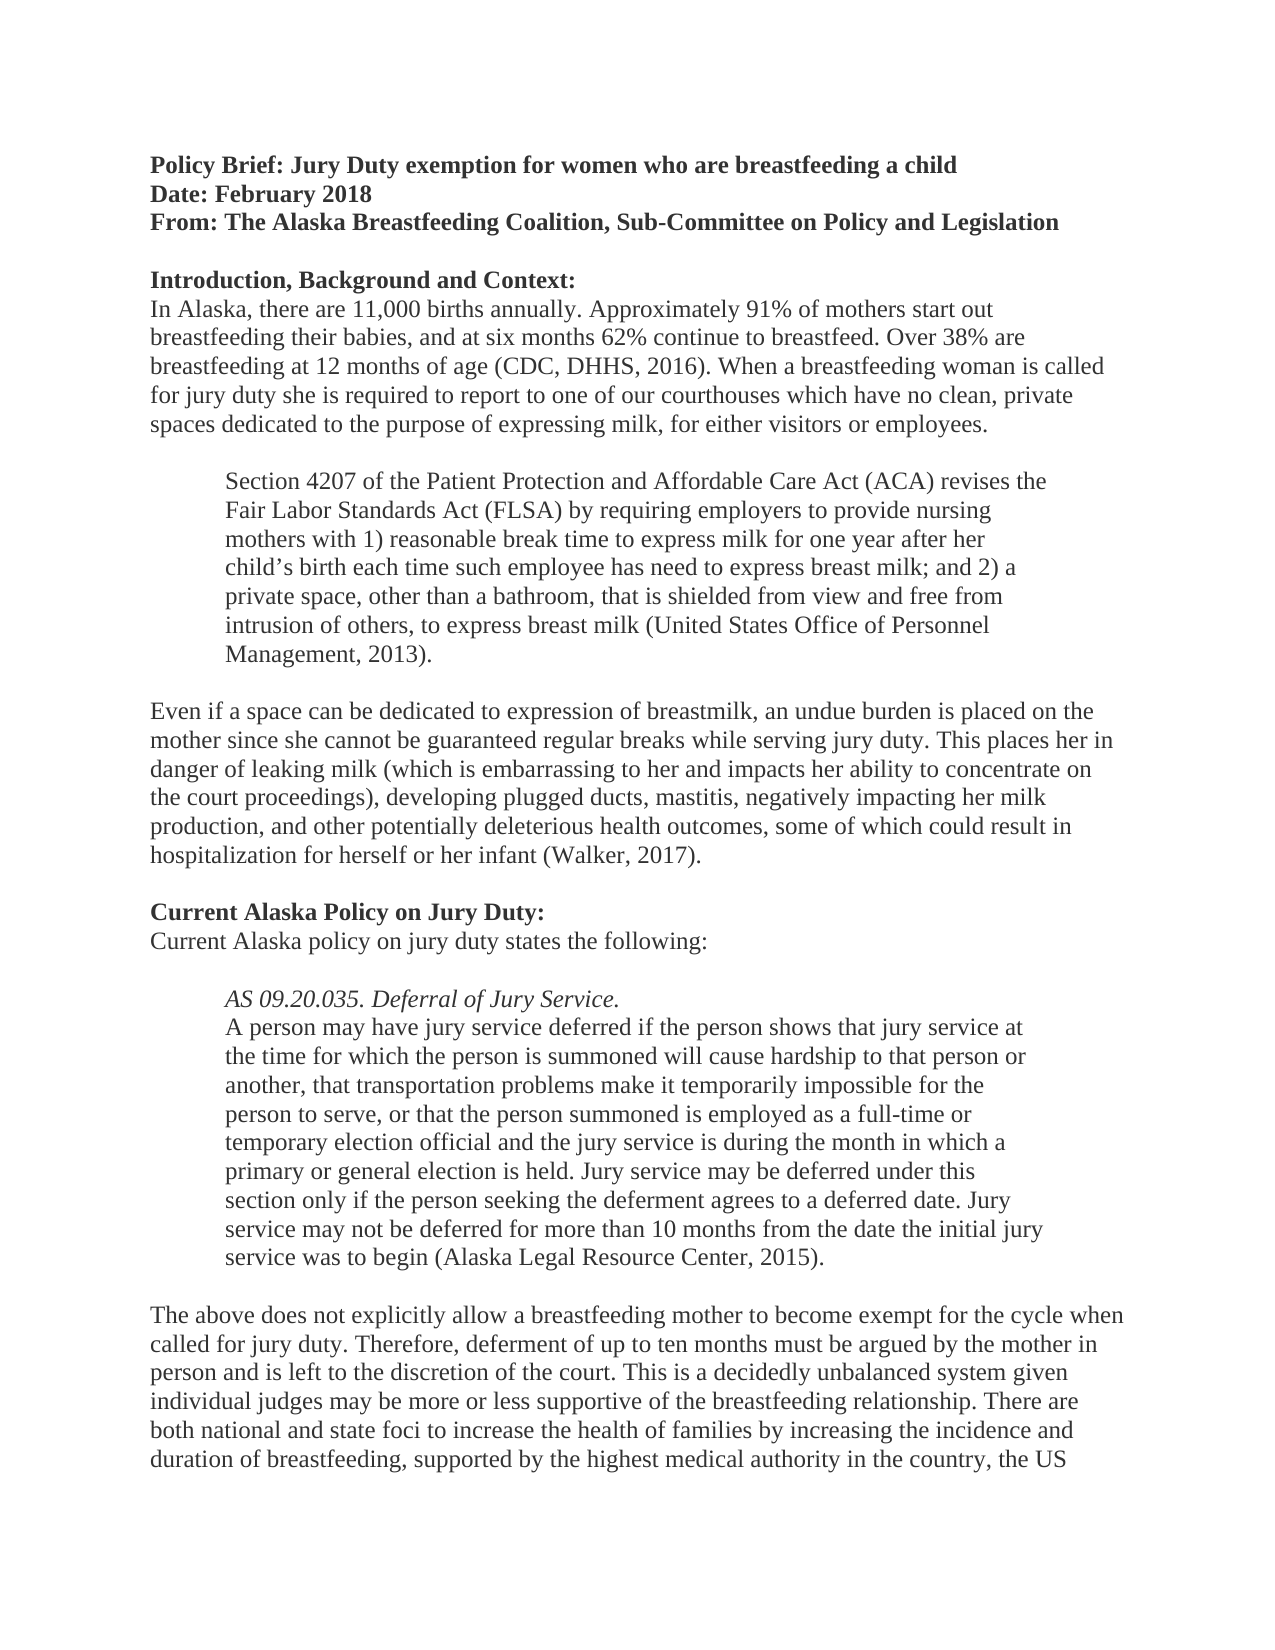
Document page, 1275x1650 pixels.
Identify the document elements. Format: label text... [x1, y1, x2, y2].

text Even if a space can be dedicated to expression of breastmilk, an undue burden is placed on the mother since she cannot be guaranteed regular breaks while serving jury duty. This places her in danger of leaking milk (which is embarrassing to her and impacts her ability to concentrate on the court proceedings), developing plugged ducts, mastitis, negatively impacting her milk production, and other potentially deleterious health outcomes, some of which could result in hospitalization for herself or her infant (Walker, 2017). [150, 696, 1125, 869]
text Introduction, Background and Context: [150, 265, 1125, 294]
text In Alaska, there are 11,000 births annually. Approximately 91% of mothers start out breastfeeding their babies, and at six months 62% continue to breastfeed. Over 38% are breastfeeding at 12 months of age (CDC, DHHS, 2016). When a breastfeeding woman is called for jury duty she is required to report to one of our courthouses which have no clean, private spaces dedicated to the purpose of expressing milk, for either visitors or employees. [150, 294, 1125, 437]
text Current Alaska Policy on Jury Duty: [150, 897, 1125, 926]
text Section 4207 of the Patient Protection and Affordable Care Act (ACA) revises the Fair Labor Standards Act (FLSA) by requiring employers to provide nursing mothers with 1) reasonable break time to express milk for one year after her child’s birth each time such employee has need to express breast milk; and 2) a private space, other than a bathroom, that is shielded from view and free from intrusion of others, to express breast milk (United States Office of Personnel Management, 2013). [225, 466, 1050, 667]
text Date: February 2018 [150, 179, 1125, 207]
text AS 09.20.035. Deferral of Jury Service. [225, 984, 1050, 1012]
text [150, 1300, 1125, 1472]
text A person may have jury service deferred if the person shows that jury service at the time for which the person is summoned will cause hardship to that person or another, that transportation problems make it temporarily impossible for the person to serve, or that the person summoned is employed as a full-time or temporary election official and the jury service is during the month in which a primary or general election is held. Jury service may be deferred under this section only if the person seeking the deferment agrees to a deferred date. Jury service may not be deferred for more than 10 months from the date the initial jury service was to begin (Alaska Legal Resource Center, 2015). [225, 1012, 1050, 1271]
text Policy Brief: Jury Duty exemption for women who are breastfeeding a child [150, 150, 1125, 179]
text Current Alaska policy on jury duty states the following: [150, 926, 1125, 955]
text From: The Alaska Breastfeeding Coalition, Sub-Committee on Policy and Legislation [150, 207, 1125, 236]
